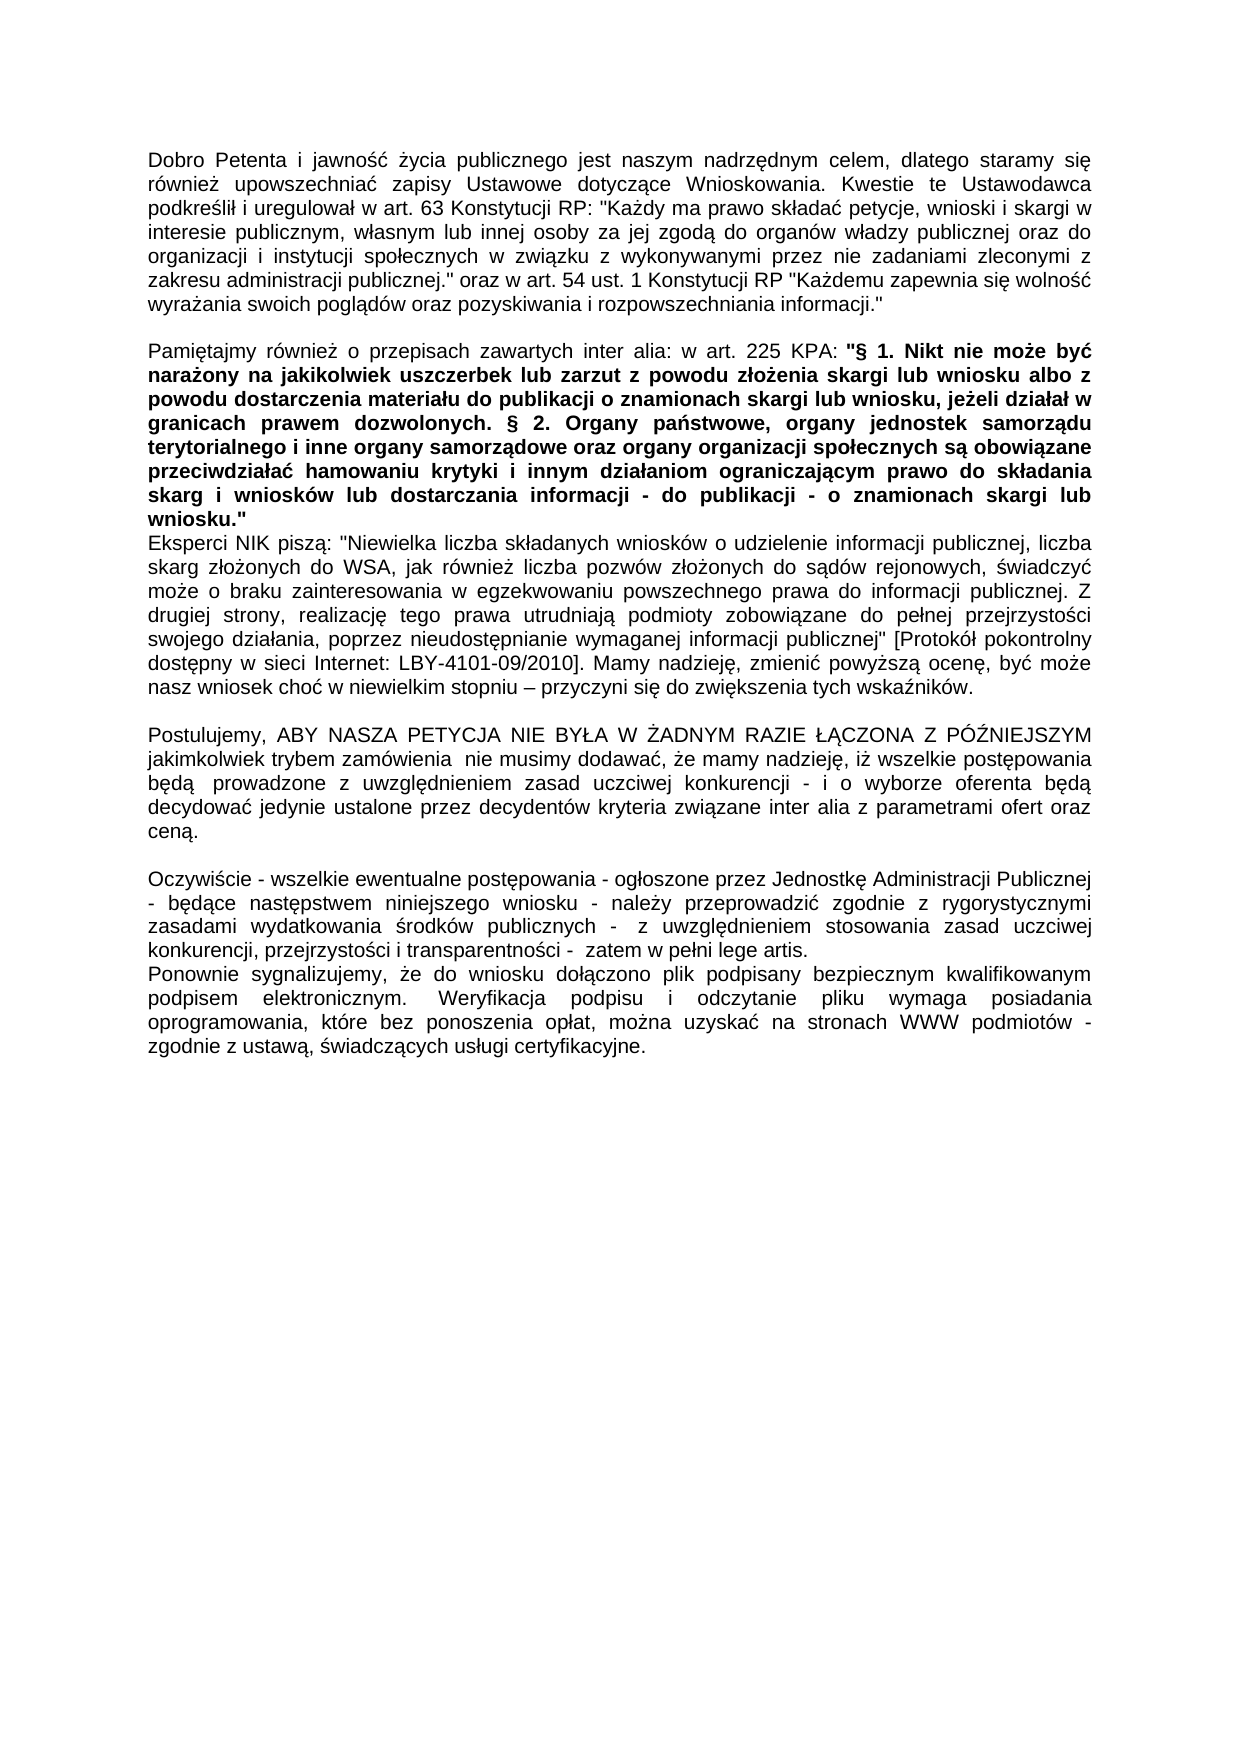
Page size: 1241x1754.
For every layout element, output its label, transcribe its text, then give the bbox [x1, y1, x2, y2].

text Oczywiście - wszelkie ewentualne postępowania - ogłoszone przez Jednostkę Administracji Publicznej - będące następstwem niniejszego wniosku - należy przeprowadzić zgodnie z rygorystycznymi zasadami wydatkowania środków publicznych - z uwzględnieniem stosowania zasad uczciwej konkurencji, przejrzystości i transparentności - zatem w pełni lege artis. [148, 866, 1093, 962]
text Pamiętajmy również o przepisach zawartych inter alia: w art. 225 KPA: "§ 1. Nikt nie może być narażony na jakikolwiek uszczerbek lub zarzut z powodu złożenia skargi lub wniosku albo z powodu dostarczenia materiału do publikacji o znamionach skargi lub wniosku, jeżeli działał w granicach prawem dozwolonych. § 2. Organy państwowe, organy jednostek samorządu terytorialnego i inne organy samorządowe oraz organy organizacji społecznych są obowiązane przeciwdziałać hamowaniu krytyki i innym działaniom ograniczającym prawo do składania skarg i wniosków lub dostarczania informacji - do publikacji - o znamionach skargi lub wniosku." [148, 339, 1093, 531]
text Ponownie sygnalizujemy, że do wniosku dołączono plik podpisany bezpiecznym kwalifikowanym podpisem elektronicznym. Weryfikacja podpisu i odczytanie pliku wymaga posiadania oprogramowania, które bez ponoszenia opłat, można uzyskać na stronach WWW podmiotów - zgodnie z ustawą, świadczących usługi certyfikacyjne. [148, 962, 1093, 1058]
text Postulujemy, ABY NASZA PETYCJA NIE BYŁA W ŻADNYM RAZIE ŁĄCZONA Z PÓŹNIEJSZYM jakimkolwiek trybem zamówienia nie musimy dodawać, że mamy nadzieję, iż wszelkie postępowania będą prowadzone z uwzględnieniem zasad uczciwej konkurencji - i o wyborze oferenta będą decydować jedynie ustalone przez decydentów kryteria związane inter alia z parametrami ofert oraz ceną. [148, 723, 1093, 842]
text Dobro Petenta i jawność życia publicznego jest naszym nadrzędnym celem, dlatego staramy się również upowszechniać zapisy Ustawowe dotyczące Wnioskowania. Kwestie te Ustawodawca podkreślił i uregulował w art. 63 Konstytucji RP: "Każdy ma prawo składać petycje, wnioski i skargi w interesie publicznym, własnym lub innej osoby za jej zgodą do organów władzy publicznej oraz do organizacji i instytucji społecznych w związku z wykonywanymi przez nie zadaniami zleconymi z zakresu administracji publicznej." oraz w art. 54 ust. 1 Konstytucji RP "Każdemu zapewnia się wolność wyrażania swoich poglądów oraz pozyskiwania i rozpowszechniania informacji." [148, 148, 1093, 315]
text Eksperci NIK piszą: "Niewielka liczba składanych wniosków o udzielenie informacji publicznej, liczba skarg złożonych do WSA, jak również liczba pozwów złożonych do sądów rejonowych, świadczyć może o braku zainteresowania w egzekwowaniu powszechnego prawa do informacji publicznej. Z drugiej strony, realizację tego prawa utrudniają podmioty zobowiązane do pełnej przejrzystości swojego działania, poprzez nieudostępnianie wymaganej informacji publicznej" [Protokół pokontrolny dostępny w sieci Internet: LBY-4101-09/2010]. Mamy nadzieję, zmienić powyższą ocenę, być może nasz wniosek choć w niewielkim stopniu – przyczyni się do zwiększenia tych wskaźników. [148, 531, 1093, 699]
